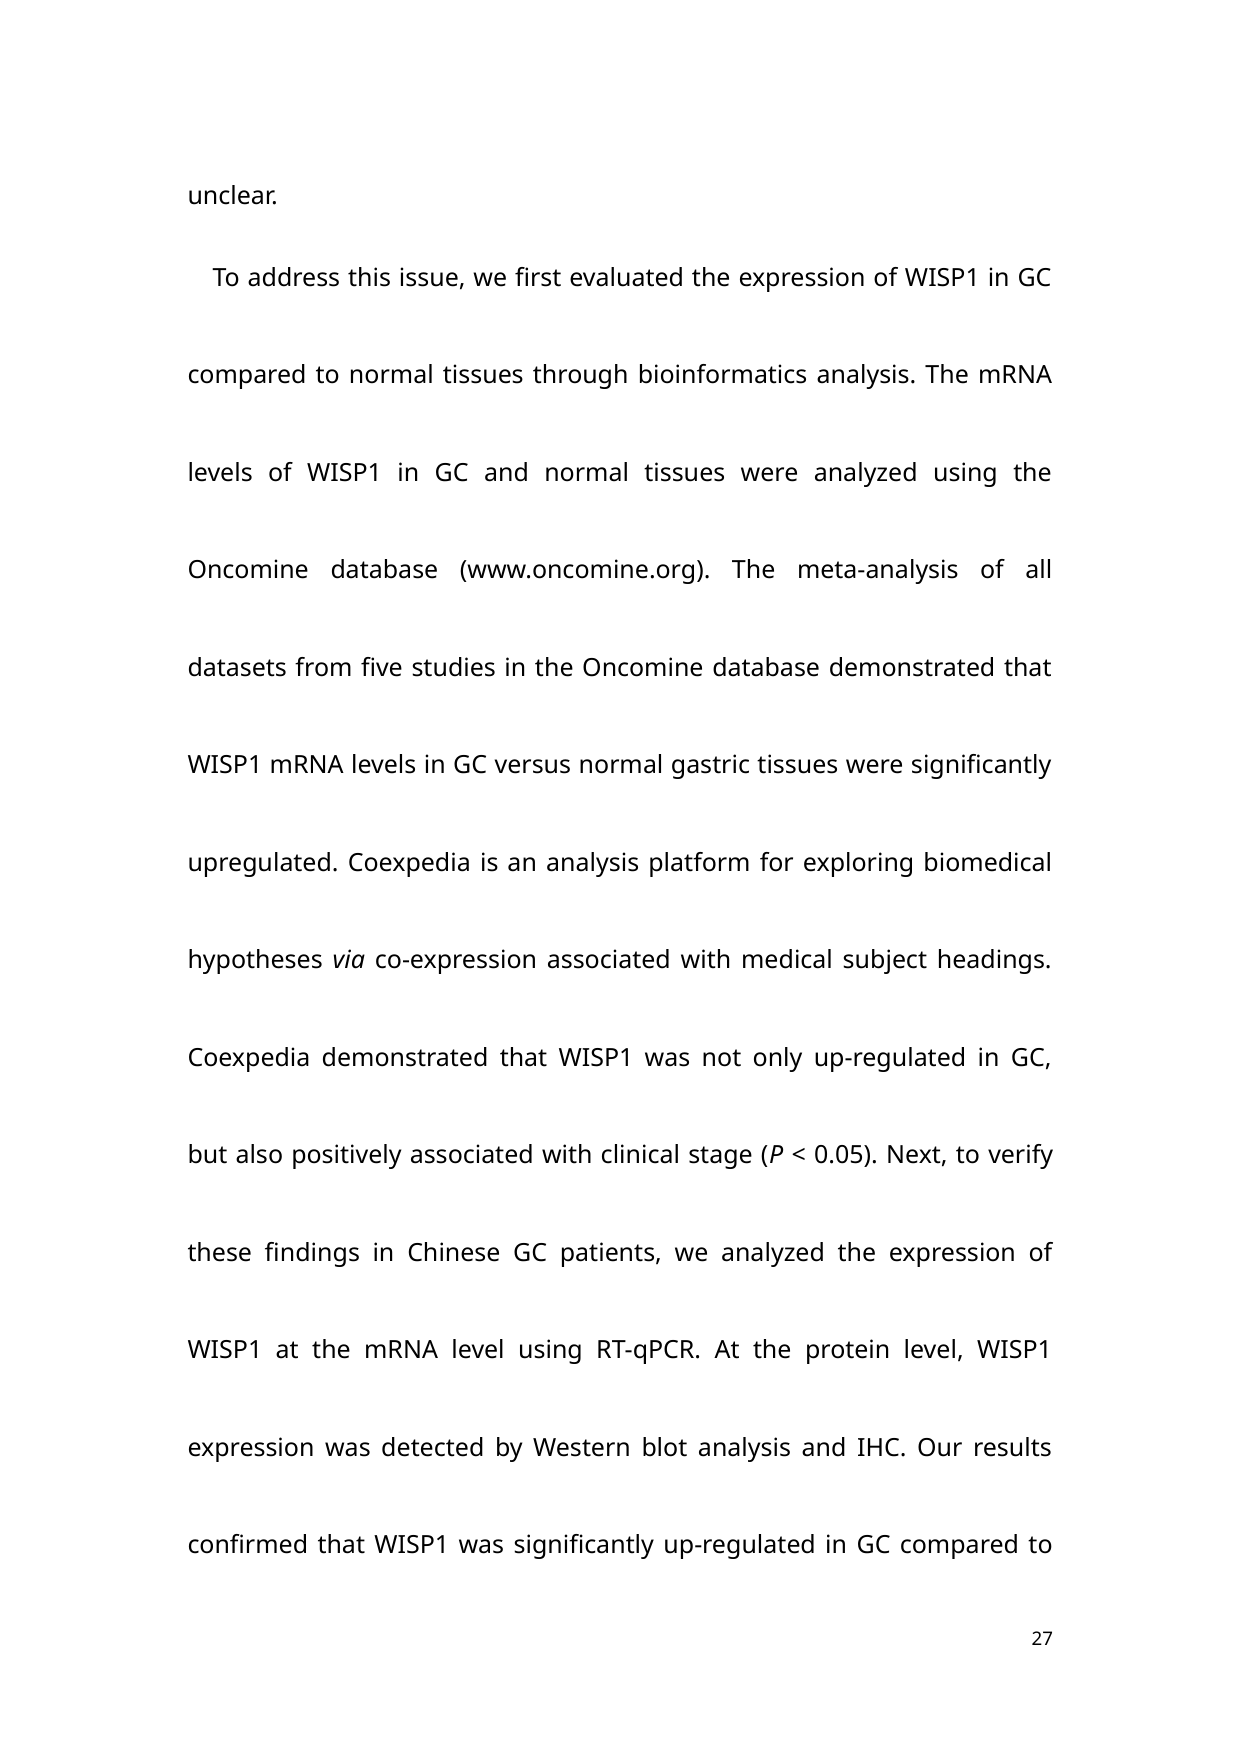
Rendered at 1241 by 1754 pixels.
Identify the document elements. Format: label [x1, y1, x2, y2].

text [187, 244, 1053, 1576]
text [187, 162, 1053, 227]
